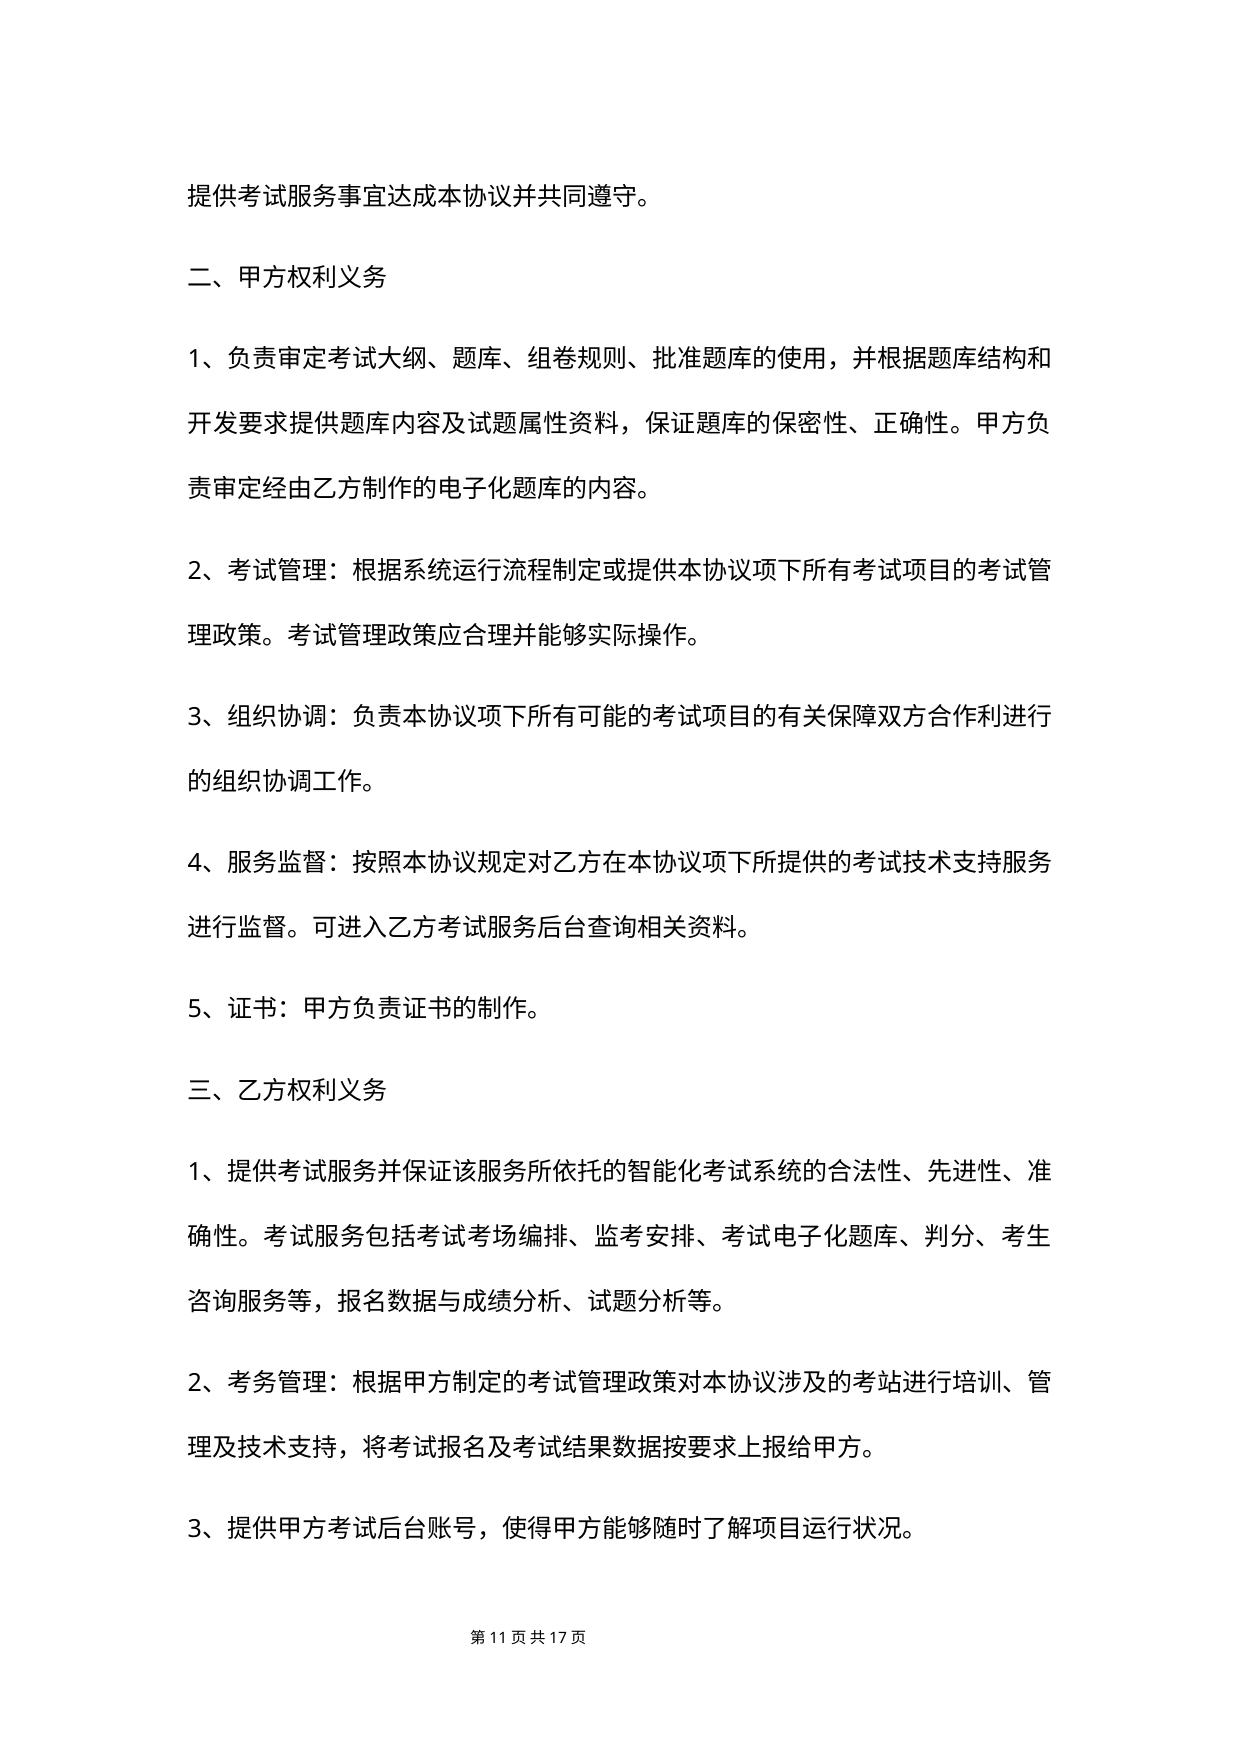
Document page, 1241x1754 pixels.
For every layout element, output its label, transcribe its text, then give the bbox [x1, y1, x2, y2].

text 1、提供考试服务并保证该服务所依托的智能化考试系统的合法性、先进性、准确性。考试服务包括考试考场编排、监考安排、考试电子化题库、判分、考生咨询服务等，报名数据与成绩分析、试题分析等。 [187, 1137, 1053, 1332]
text 2、考试管理：根据系统运行流程制定或提供本协议项下所有考试项目的考试管理政策。考试管理政策应合理并能够实际操作。 [187, 536, 1053, 666]
text 二、甲方权利义务 [187, 243, 1053, 308]
text 3、组织协调：负责本协议项下所有可能的考试项目的有关保障双方合作利进行的组织协调工作。 [187, 682, 1053, 812]
text 4、服务监督：按照本协议规定对乙方在本协议项下所提供的考试技术支持服务进行监督。可进入乙方考试服务后台查询相关资料。 [187, 828, 1053, 958]
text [187, 162, 1053, 227]
text 三、乙方权利义务 [187, 1056, 1053, 1121]
text 5、证书：甲方负责证书的制作。 [187, 974, 1053, 1039]
text 3、提供甲方考试后台账号，使得甲方能够随时了解项目运行状况。 [187, 1494, 1053, 1559]
text 2、考务管理：根据甲方制定的考试管理政策对本协议涉及的考站进行培训、管理及技术支持，将考试报名及考试结果数据按要求上报给甲方。 [187, 1348, 1053, 1478]
text 1、负责审定考试大纲、题库、组卷规则、批准题库的使用，并根据题库结构和开发要求提供题库内容及试题属性资料，保证題库的保密性、正确性。甲方负责审定经由乙方制作的电子化题库的内容。 [187, 324, 1053, 519]
